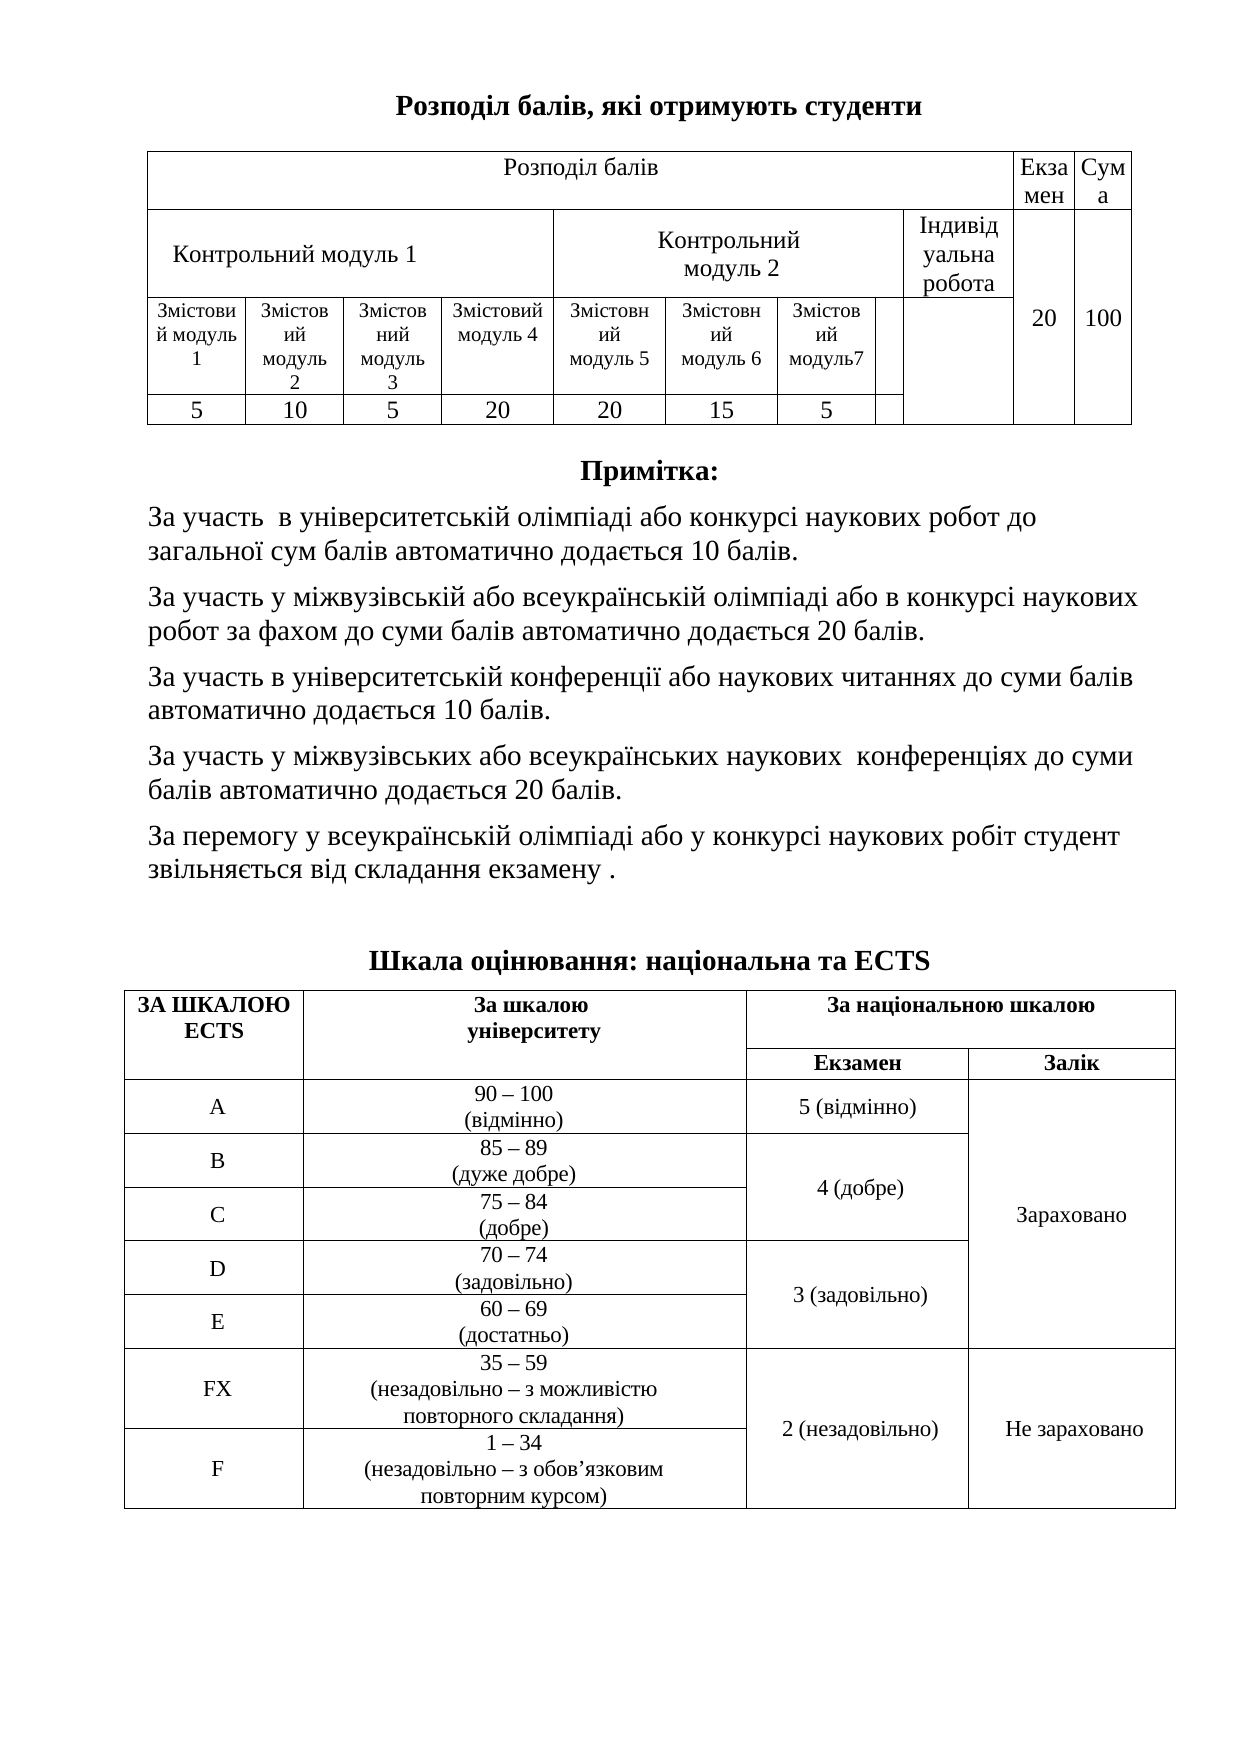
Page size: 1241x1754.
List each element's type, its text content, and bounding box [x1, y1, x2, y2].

table_cell 85 – 89 (дуже добре) [304, 1134, 746, 1187]
table_cell Змістовий модуль 4 [442, 298, 553, 394]
table_cell 10 [246, 395, 343, 424]
table_header За національною шкалою [747, 991, 1175, 1048]
table_cell C [125, 1188, 303, 1240]
table_cell Контрольний модуль 1 [148, 210, 442, 297]
table_cell A [125, 1080, 303, 1133]
table_header Сума [1075, 152, 1131, 209]
table_cell 2 (незадовільно) [747, 1349, 968, 1508]
table_cell 60 – 69 (достатньо) [304, 1295, 746, 1348]
table_cell E [125, 1295, 303, 1348]
text За участь в університетській олімпіаді або конкурсі наукових робот до загальної сум балів автоматично додається 10 балів. [148, 499, 1152, 567]
text За участь у міжвузівських або всеукраїнських наукових конференціях до суми балів автоматично додається 20 балів. [148, 738, 1152, 805]
table_cell [876, 298, 903, 394]
table_cell 5 [778, 395, 875, 424]
table_cell 70 – 74 (задовільно) [304, 1241, 746, 1294]
table_cell 35 – 59 (незадовільно – з можливістю повторного складання) [304, 1349, 746, 1428]
table_cell Не зараховано [969, 1349, 1175, 1508]
table_cell Змістовний модуль 6 [666, 298, 777, 394]
table_cell Індивідуальна робота [904, 210, 1013, 297]
table_cell D [125, 1241, 303, 1294]
text За перемогу у всеукраїнській олімпіаді або у конкурсі наукових робіт студент звільняється від складання екзамену . [148, 818, 1152, 885]
table_cell Екзамен [747, 1049, 968, 1079]
table_header За шкалою ECTS [125, 991, 303, 1079]
table_cell FX [125, 1349, 303, 1428]
table_cell Змістовий модуль 1 [148, 298, 245, 394]
table_cell Змістовий модуль 2 [246, 298, 343, 394]
table_cell Змістовий модуль7 [778, 298, 875, 394]
table_cell [904, 298, 1013, 424]
table_header Розподіл балів [148, 152, 1013, 209]
table_cell 1 – 34 (незадовільно – з обов’язковим повторним курсом) [304, 1429, 746, 1508]
table_cell 15 [666, 395, 777, 424]
text Розподіл балів, які отримують студенти [162, 88, 1152, 122]
text Шкала оцінювання: національна та ECTS [148, 943, 1152, 977]
text Примітка: [148, 453, 1152, 487]
table_cell 20 [554, 395, 665, 424]
table_cell B [125, 1134, 303, 1187]
table_cell 90 – 100 (відмінно) [304, 1080, 746, 1133]
table_cell [876, 395, 903, 424]
table_cell 20 [1014, 210, 1074, 424]
table_cell 5 [148, 395, 245, 424]
table_header За шкалою університету [304, 991, 746, 1079]
table_cell 5 [344, 395, 441, 424]
text За участь в університетській конференції або наукових читаннях до суми балів автоматично додається 10 балів. [148, 659, 1152, 726]
table_cell Контрольний модуль 2 [554, 210, 903, 297]
table_cell 5 (відмінно) [747, 1080, 968, 1133]
table_header Екзамен [1014, 152, 1074, 209]
table_cell F [125, 1429, 303, 1508]
table_cell Змістовний модуль 3 [344, 298, 441, 394]
table_cell 3 (задовільно) [747, 1241, 968, 1348]
table_cell 20 [442, 395, 553, 424]
table_cell 75 – 84 (добре) [304, 1188, 746, 1240]
table_cell [442, 210, 553, 297]
table_cell Залік [969, 1049, 1175, 1079]
table_cell Змістовний модуль 5 [554, 298, 665, 394]
table_cell 100 [1075, 210, 1131, 424]
table_cell 4 (добре) [747, 1134, 968, 1240]
text За участь у міжвузівській або всеукраїнській олімпіаді або в конкурсі наукових робот за фахом до суми балів автоматично додається 20 балів. [148, 579, 1152, 646]
table_cell Зараховано [969, 1080, 1175, 1348]
